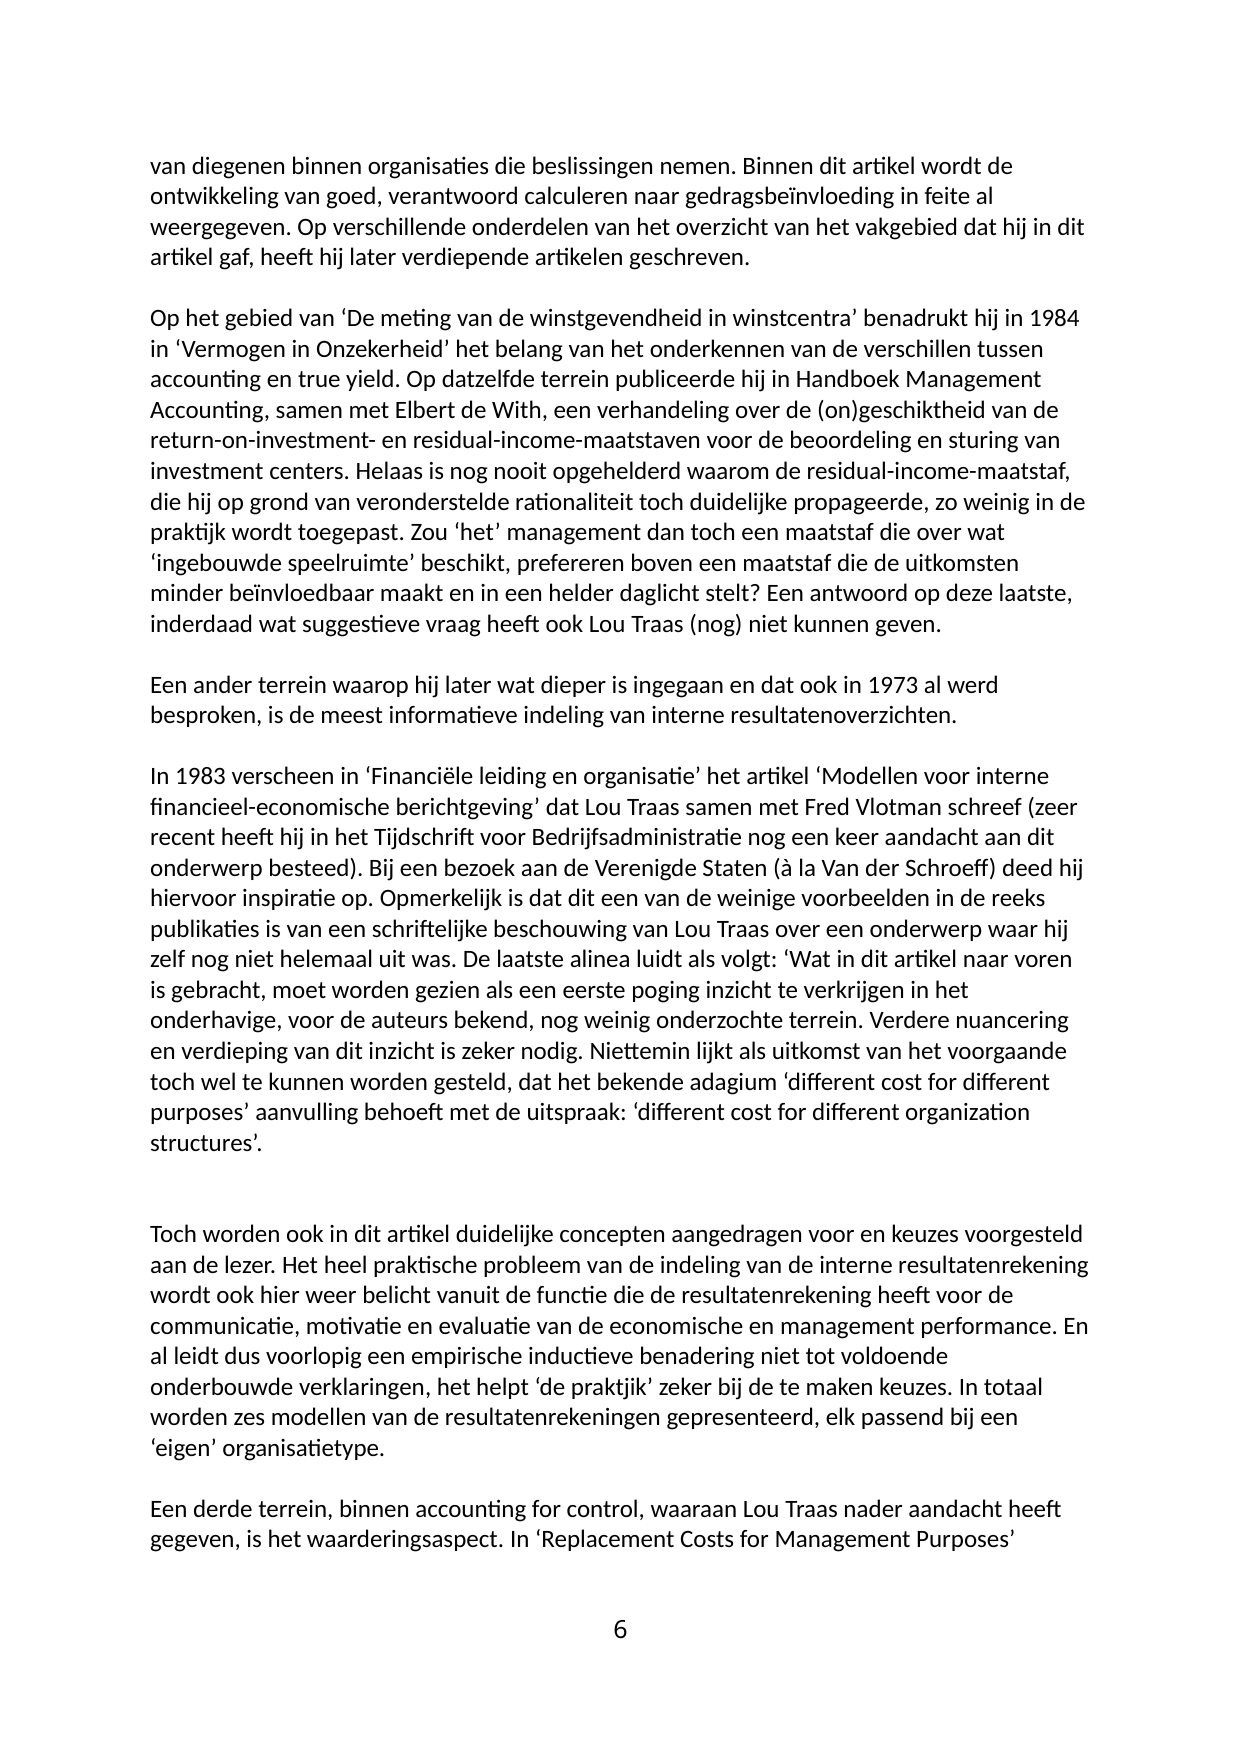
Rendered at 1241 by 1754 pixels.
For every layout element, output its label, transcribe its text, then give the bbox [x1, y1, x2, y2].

text In 1983 verscheen in ‘Financiële leiding en organisatie’ het artikel ‘Modellen voor interne financieel-economische berichtgeving’ dat Lou Traas samen met Fred Vlotman schreef (zeer recent heeft hij in het Tijdschrift voor Bedrijfsadministratie nog een keer aandacht aan dit onderwerp besteed). Bij een bezoek aan de Verenigde Staten (à la Van der Schroeff) deed hij hiervoor inspiratie op. Opmerkelijk is dat dit een van de weinige voorbeelden in de reeks publikaties is van een schriftelijke beschouwing van Lou Traas over een onderwerp waar hij zelf nog niet helemaal uit was. De laatste alinea luidt als volgt: ‘Wat in dit artikel naar voren is gebracht, moet worden gezien als een eerste poging inzicht te verkrijgen in het onderhavige, voor de auteurs bekend, nog weinig onderzochte terrein. Verdere nuancering en verdieping van dit inzicht is zeker nodig. Niettemin lijkt als uitkomst van het voorgaande toch wel te kunnen worden gesteld, dat het bekende adagium ‘different cost for different purposes’ aanvulling behoeft met de uitspraak: ‘different cost for different organization structures’. [150, 760, 1090, 1157]
text Op het gebied van ‘De meting van de winstgevendheid in winstcentra’ benadrukt hij in 1984 in ‘Vermogen in Onzekerheid’ het belang van het onderkennen van de verschillen tussen accounting en true yield. Op datzelfde terrein publiceerde hij in Handboek Management Accounting, samen met Elbert de With, een verhandeling over de (on)geschiktheid van de return-on-investment- en residual-income-maatstaven voor de beoordeling en sturing van investment centers. Helaas is nog nooit opgehelderd waarom de residual-income-maatstaf, die hij op grond van veronderstelde rationaliteit toch duidelijke propageerde, zo weinig in de praktijk wordt toegepast. Zou ‘het’ management dan toch een maatstaf die over wat ‘ingebouwde speelruimte’ beschikt, prefereren boven een maatstaf die de uitkomsten minder beïnvloedbaar maakt en in een helder daglicht stelt? Een antwoord op deze laatste, inderdaad wat suggestieve vraag heeft ook Lou Traas (nog) niet kunnen geven. [150, 303, 1090, 638]
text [150, 1493, 1090, 1554]
text Een ander terrein waarop hij later wat dieper is ingegaan en dat ook in 1973 al werd besproken, is de meest informatieve indeling van interne resultatenoverzichten. [150, 669, 1090, 730]
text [150, 150, 1090, 272]
text Toch worden ook in dit artikel duidelijke concepten aangedragen voor en keuzes voorgesteld aan de lezer. Het heel praktische probleem van de indeling van de interne resultatenrekening wordt ook hier weer belicht vanuit de functie die de resultatenrekening heeft voor de communicatie, motivatie en evaluatie van de economische en management performance. En al leidt dus voorlopig een empirische inductieve benadering niet tot voldoende onderbouwde verklaringen, het helpt ‘de praktjik’ zeker bij de te maken keuzes. In totaal worden zes modellen van de resultatenrekeningen gepresenteerd, elk passend bij een ‘eigen’ organisatietype. [150, 1218, 1090, 1462]
